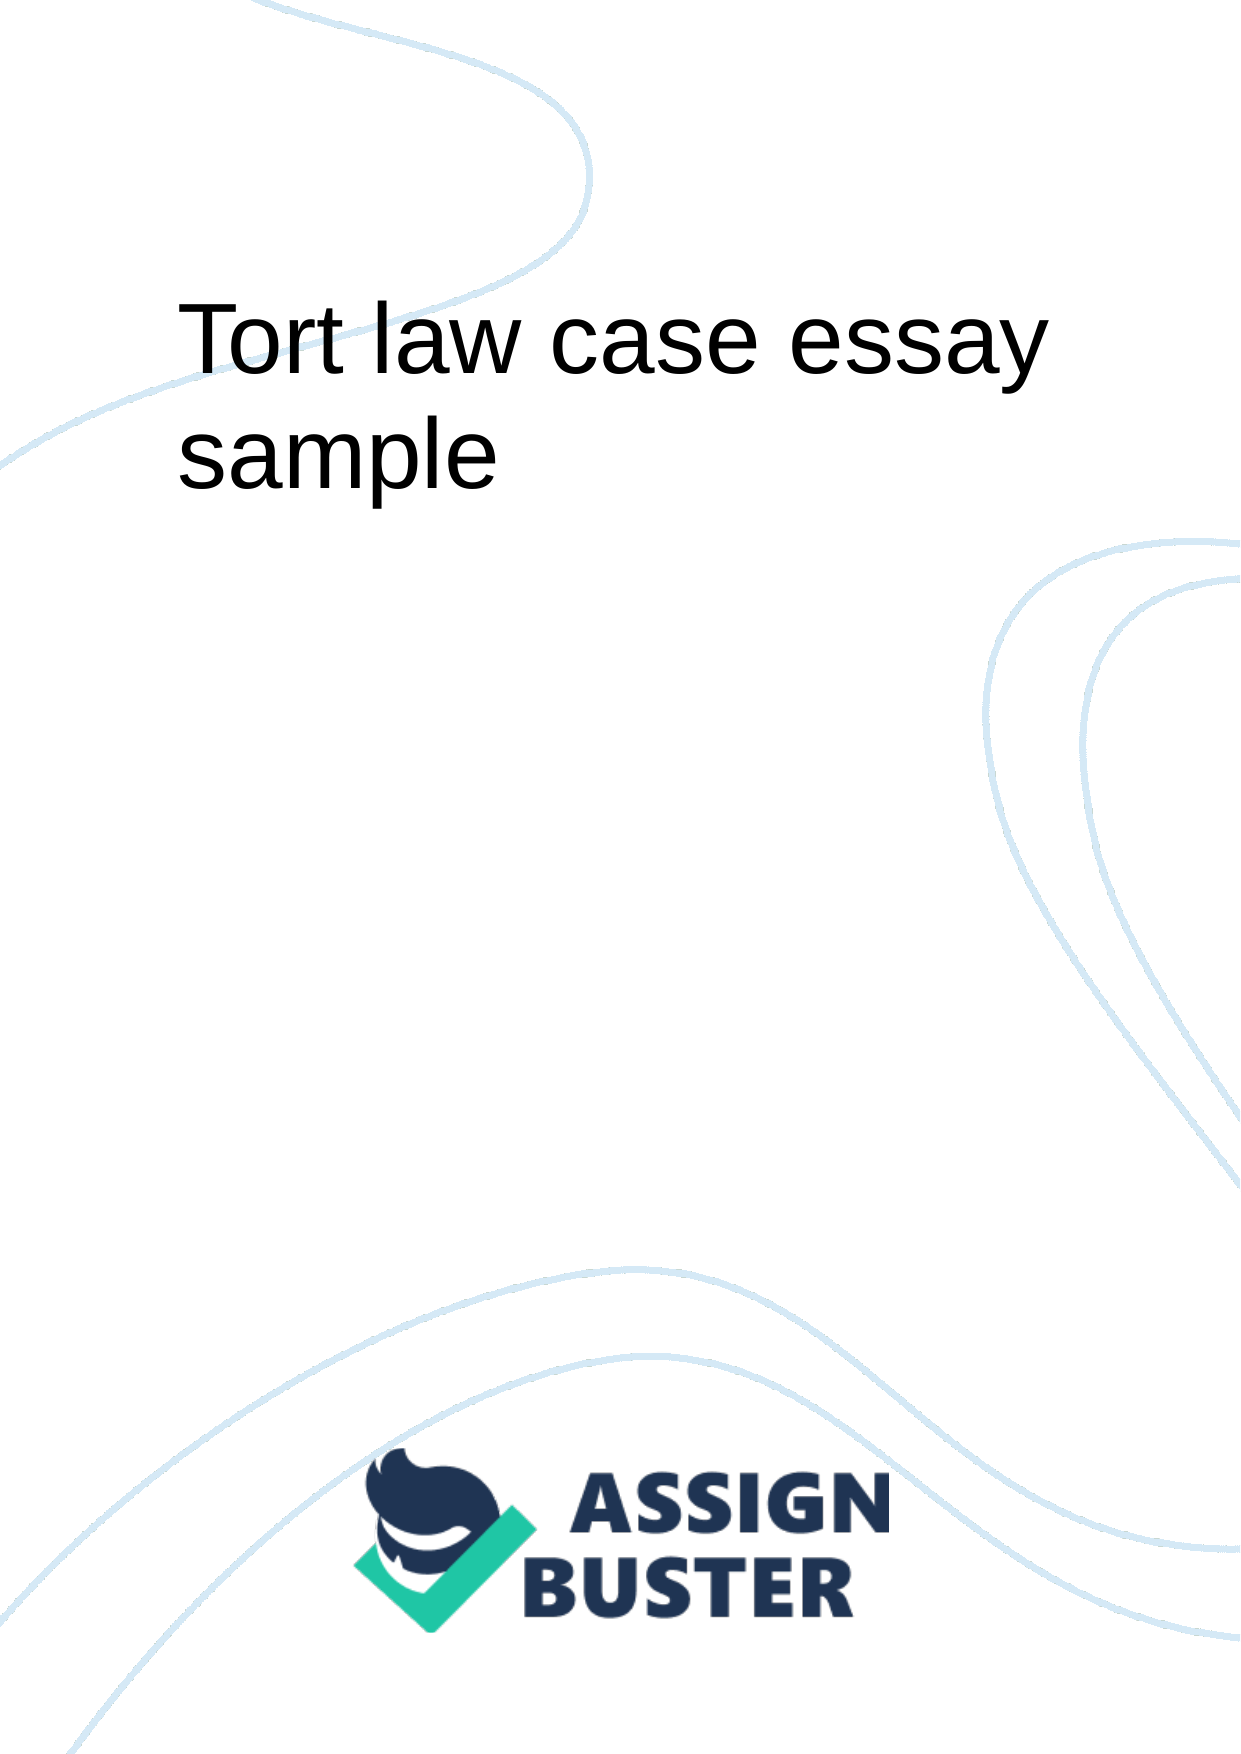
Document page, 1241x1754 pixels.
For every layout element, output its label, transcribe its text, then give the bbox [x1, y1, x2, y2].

picture [0, 0, 1241, 1754]
subtitle Tort law case essay sample [177, 279, 1152, 509]
